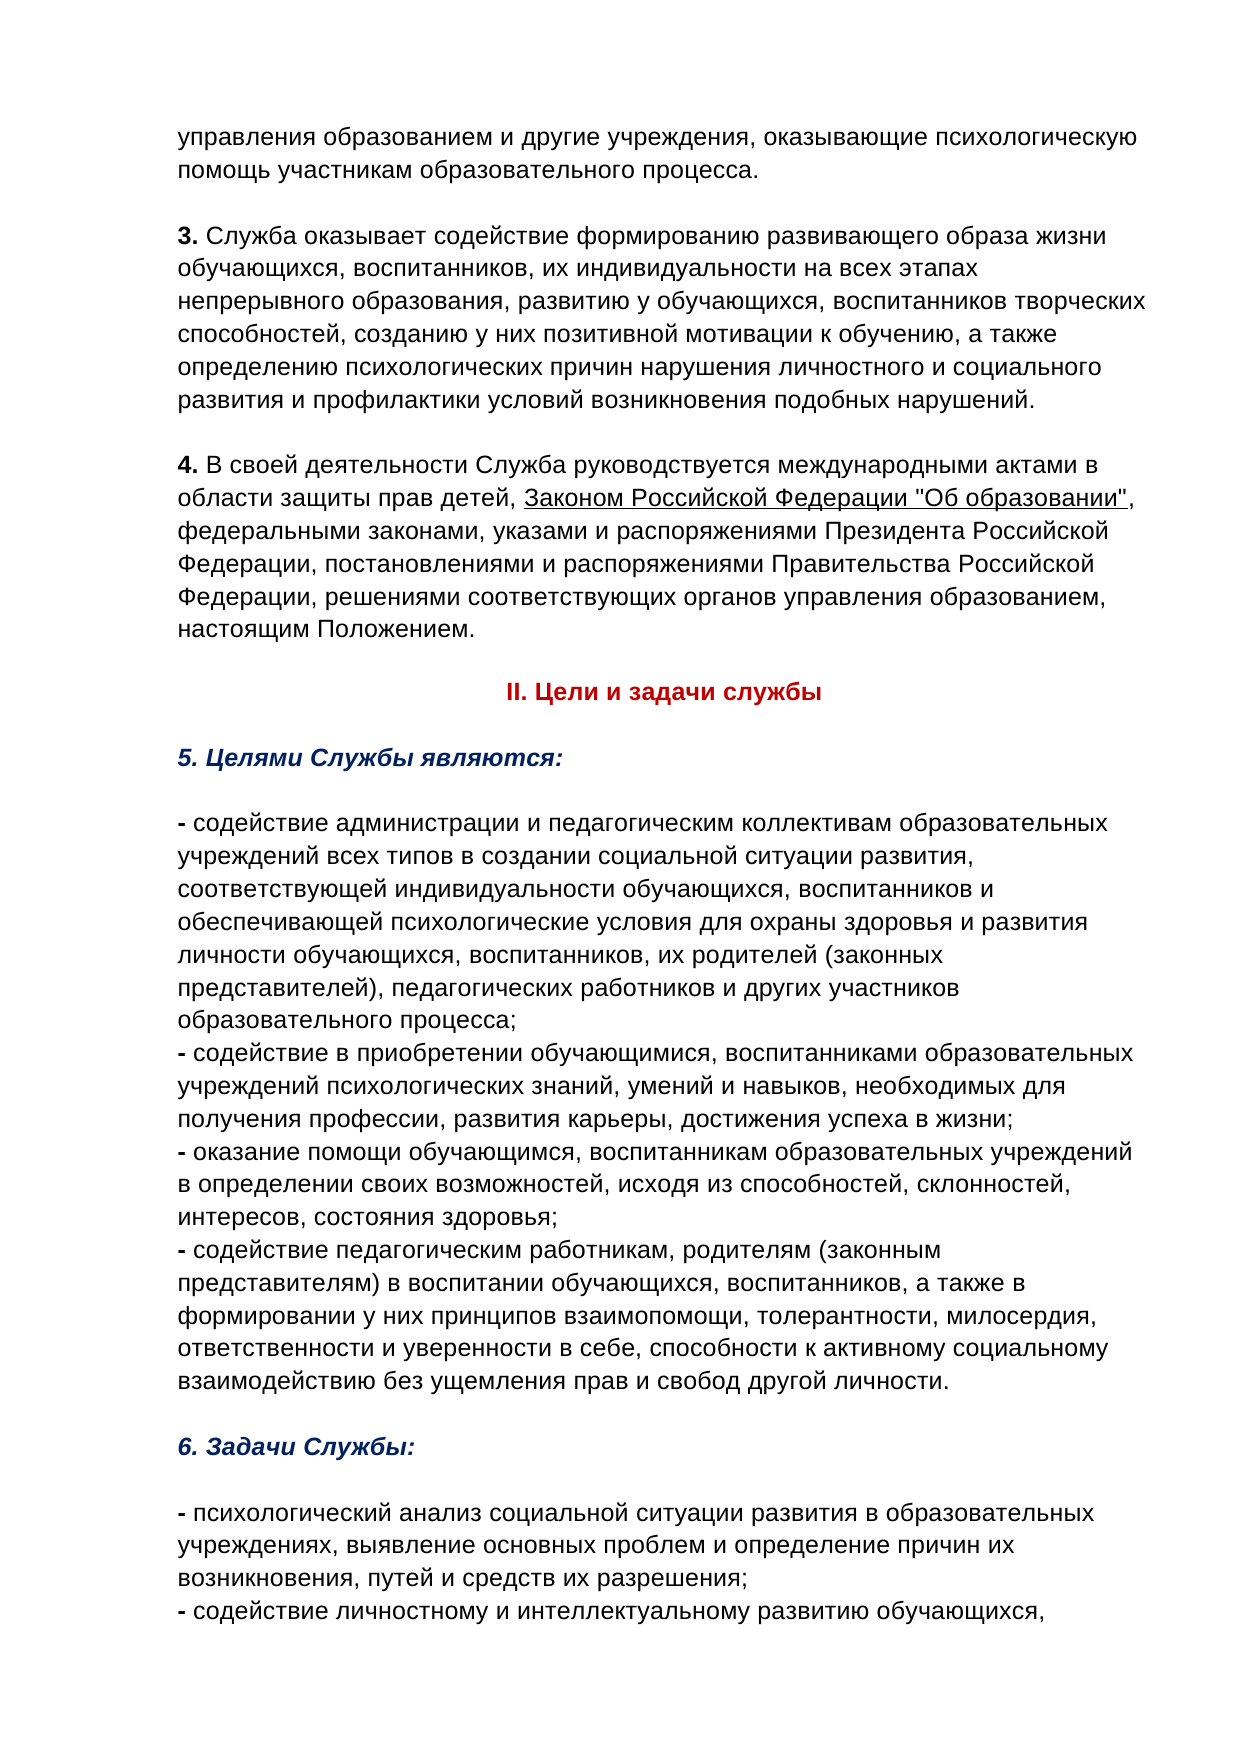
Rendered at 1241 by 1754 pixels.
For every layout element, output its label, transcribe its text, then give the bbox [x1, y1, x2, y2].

text 5. Целями Службы являются: [177, 739, 1152, 772]
text 3. Служба оказывает содействие формированию развивающего образа жизни обучающихся, воспитанников, их индивидуальности на всех этапах непрерывного образования, развитию у обучающихся, воспитанников творческих способностей, созданию у них позитивной мотивации к обучению, а также определению психологических причин нарушения личностного и социального развития и профилактики условий возникновения подобных нарушений. [177, 217, 1152, 413]
text 6. Задачи Службы: [177, 1428, 1152, 1461]
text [177, 1461, 1152, 1625]
text - содействие администрации и педагогическим коллективам образовательных учреждений всех типов в создании социальной ситуации развития, соответствующей индивидуальности обучающихся, воспитанников и обеспечивающей психологические условия для охраны здоровья и развития личности обучающихся, воспитанников, их родителей (законных представителей), педагогических работников и других участников образовательного процесса; - содействие в приобретении обучающимися, воспитанниками образовательных учреждений психологических знаний, умений и навыков, необходимых для получения профессии, развития карьеры, достижения успеха в жизни; - оказание помощи обучающимся, воспитанникам образовательных учреждений в определении своих возможностей, исходя из способностей, склонностей, интересов, состояния здоровья; - содействие педагогическим работникам, родителям (законным представителям) в воспитании обучающихся, воспитанников, а также в формировании у них принципов взаимопомощи, толерантности, милосердия, ответственности и уверенности в себе, способности к активному социальному взаимодействию без ущемления прав и свобод другой личности. [177, 772, 1152, 1395]
text II. Цели и задачи службы [177, 676, 1152, 706]
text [177, 118, 1152, 184]
text 4. В своей деятельности Служба руководствуется международными актами в области защиты прав детей, Законом Российской Федерации "Об образовании", федеральными законами, указами и распоряжениями Президента Российской Федерации, постановлениями и распоряжениями Правительства Российской Федерации, решениями соответствующих органов управления образованием, настоящим Положением. [177, 446, 1152, 676]
